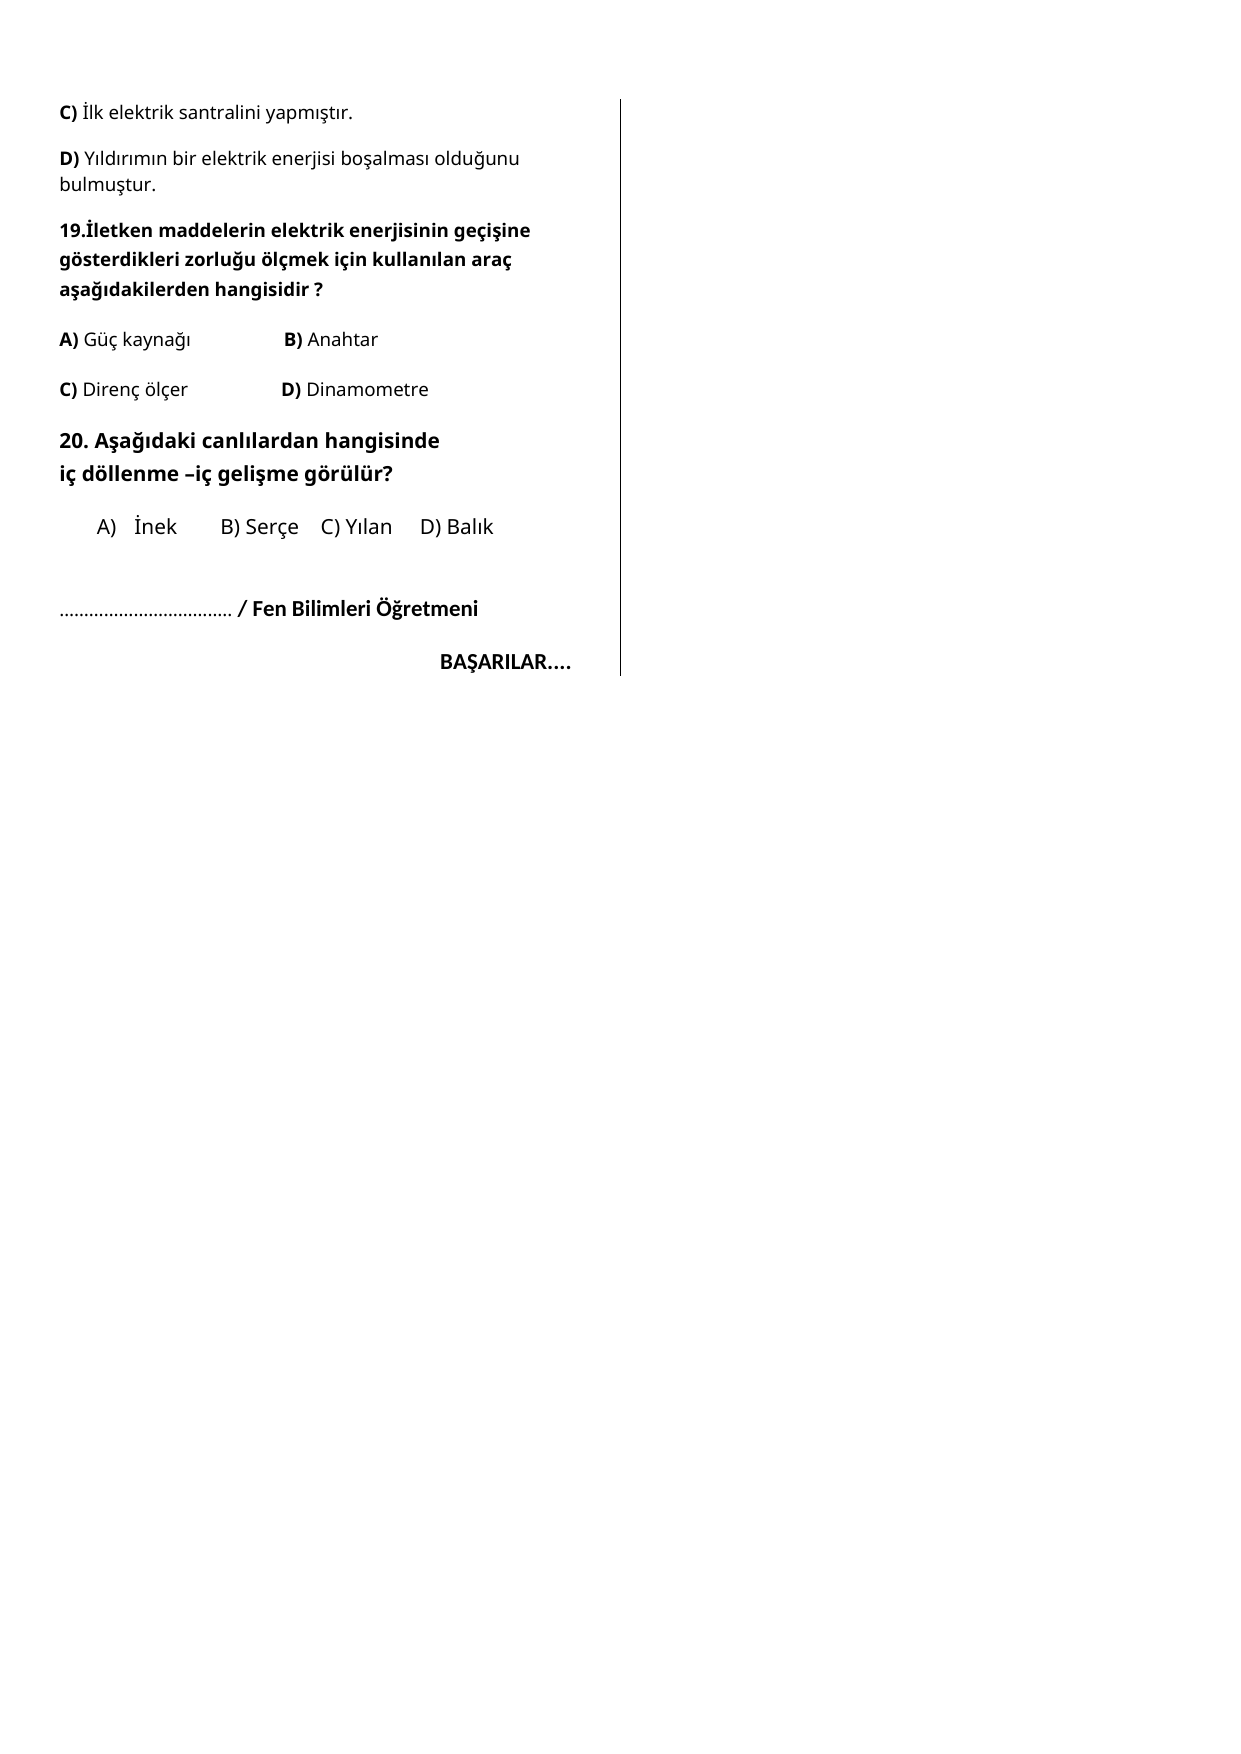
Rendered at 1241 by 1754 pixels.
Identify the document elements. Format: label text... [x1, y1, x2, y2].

list İnek B) Serçe C) Yılan D) Balık [97, 512, 583, 541]
text 20. Aşağıdaki canlılardan hangisinde iç döllenme –iç gelişme görülür? [59, 426, 583, 487]
text C) Direnç ölçer D) Dinamometre [59, 376, 583, 402]
text …………………………….. / Fen Bilimleri Öğretmeni [59, 594, 583, 622]
text C) İlk elektrik santralini yapmıştır. [59, 99, 583, 125]
text 19.İletken maddelerin elektrik enerjisinin geçişine gösterdikleri zorluğu ölçmek için kullanılan araç aşağıdakilerden hangisidir ? [59, 217, 583, 301]
text A) Güç kaynağı B) Anahtar [59, 326, 583, 352]
text BAŞARILAR.... [59, 647, 583, 675]
text D) Yıldırımın bir elektrik enerjisi boşalması olduğunu bulmuştur. [59, 146, 583, 197]
